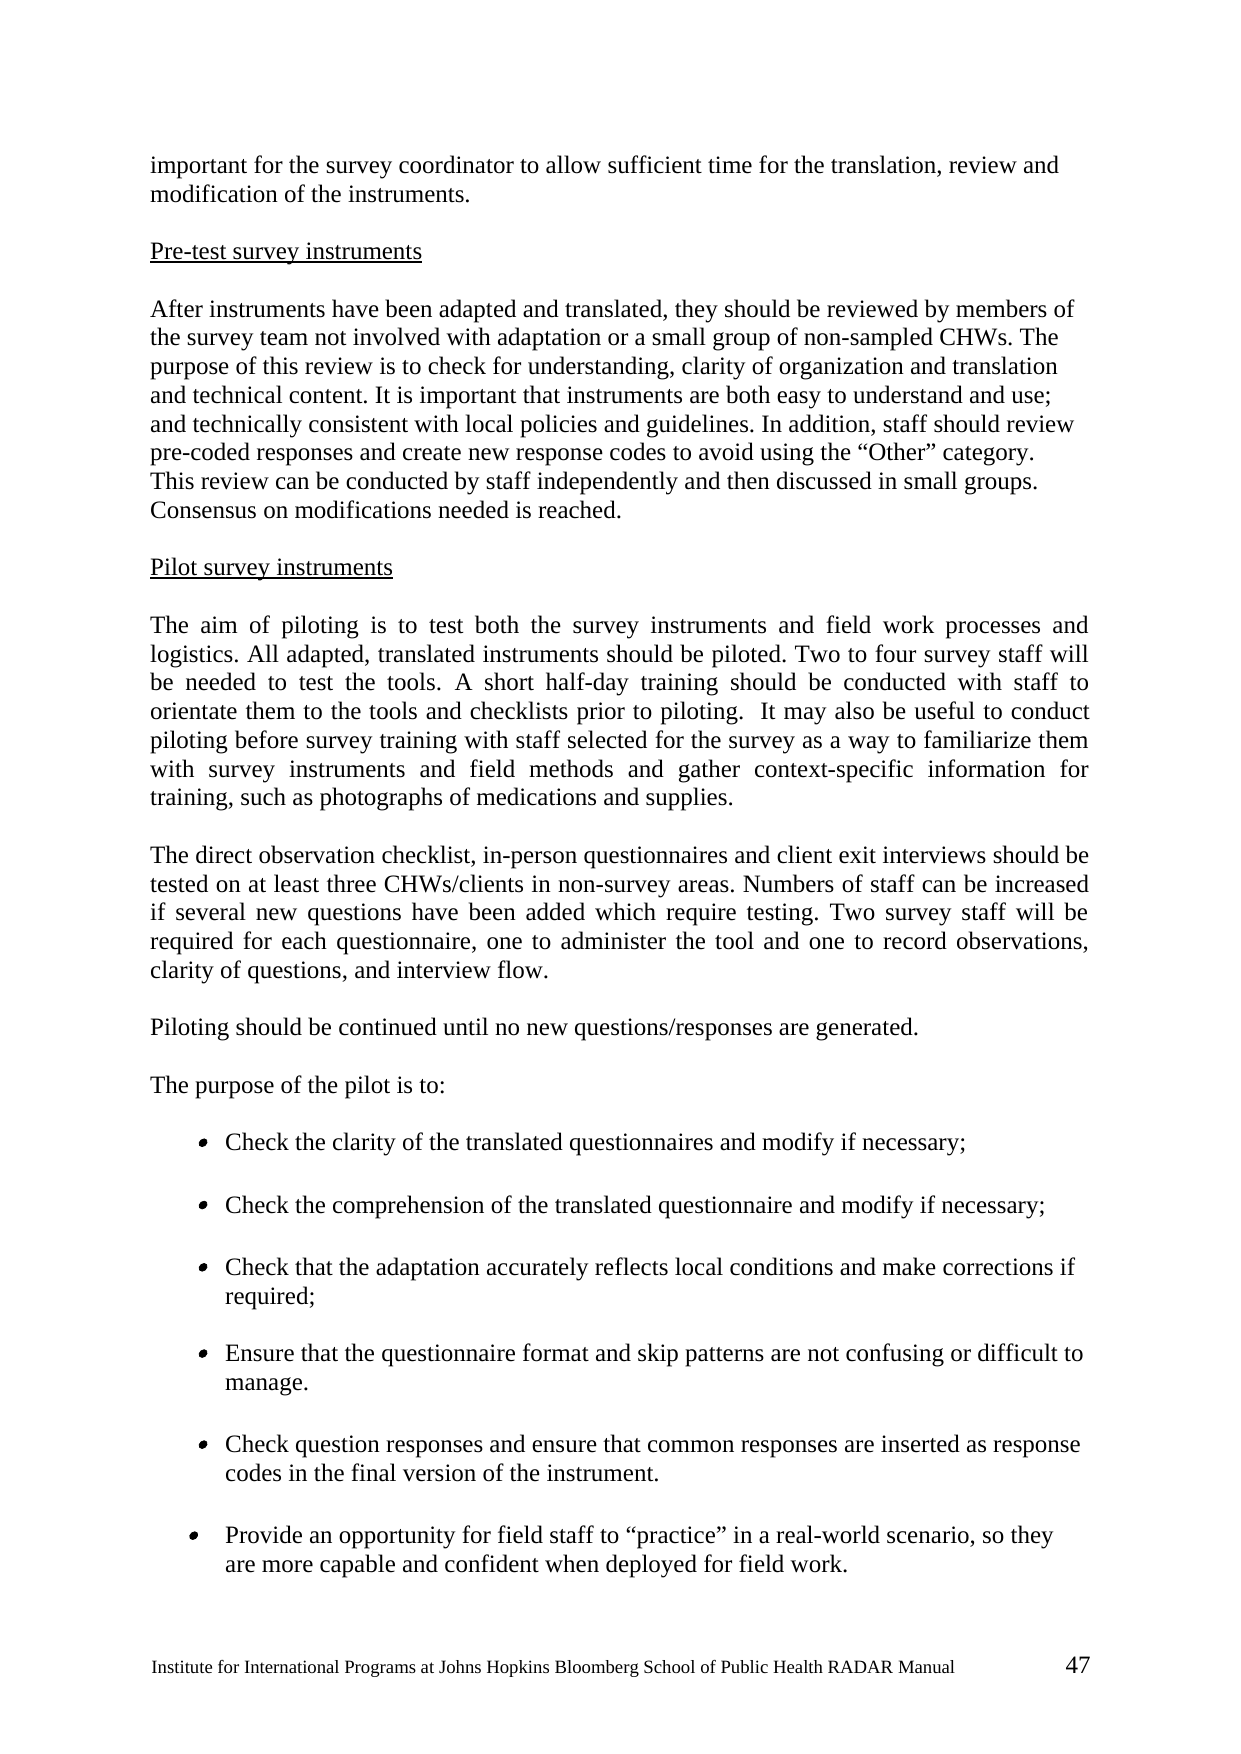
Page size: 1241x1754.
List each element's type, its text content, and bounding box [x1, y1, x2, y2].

text Pilot survey instruments [150, 552, 1090, 581]
text The aim of piloting is to test both the survey instruments and field work processes and logistics. All adapted, translated instruments should be piloted. Two to four survey staff will be needed to test the tools. A short half-day training should be conducted with staff to orientate them to the tools and checklists prior to piloting. It may also be useful to conduct piloting before survey training with staff selected for the survey as a way to familiarize them with survey instruments and field methods and gather context-specific information for training, such as photographs of medications and supplies. [150, 610, 1090, 811]
list Check question responses and ensure that common responses are inserted as response [197, 1429, 1090, 1458]
text The direct observation checklist, in-person questionnaires and client exit interviews should be tested on at least three CHWs/clients in non-survey areas. Numbers of staff can be increased if several new questions have been added which require testing. Two survey staff will be required for each questionnaire, one to administer the tool and one to record observations, clarity of questions, and interview flow. [150, 840, 1090, 984]
list Check the clarity of the translated questionnaires and modify if necessary; [197, 1127, 1090, 1156]
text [150, 150, 1090, 207]
list Ensure that the questionnaire format and skip patterns are not confusing or difficult to [197, 1338, 1090, 1367]
text After instruments have been adapted and translated, they should be reviewed by members of the survey team not involved with adaptation or a small group of non-sampled CHWs. The purpose of this review is to check for understanding, clarity of organization and translation and technical content. It is important that instruments are both easy to understand and use; and technically consistent with local policies and guidelines. In addition, staff should review pre-coded responses and create new response codes to avoid using the “Other” category. This review can be conducted by staff independently and then discussed in small groups. Consensus on modifications needed is reached. [150, 294, 1090, 524]
text The purpose of the pilot is to: [150, 1070, 1090, 1099]
list Check that the adaptation accurately reflects local conditions and make corrections if required; [197, 1252, 1090, 1309]
list Check the comprehension of the translated questionnaire and modify if necessary; [197, 1190, 1090, 1218]
text Piloting should be continued until no new questions/responses are generated. [150, 1012, 1090, 1041]
text are more capable and confident when deployed for field work. [187, 1549, 1090, 1578]
list Provide an opportunity for field staff to “practice” in a real-world scenario, so they [150, 1520, 1090, 1549]
text manage. [150, 1367, 1090, 1396]
text codes in the final version of the instrument. [187, 1458, 1090, 1487]
text Pre-test survey instruments [150, 236, 1090, 265]
